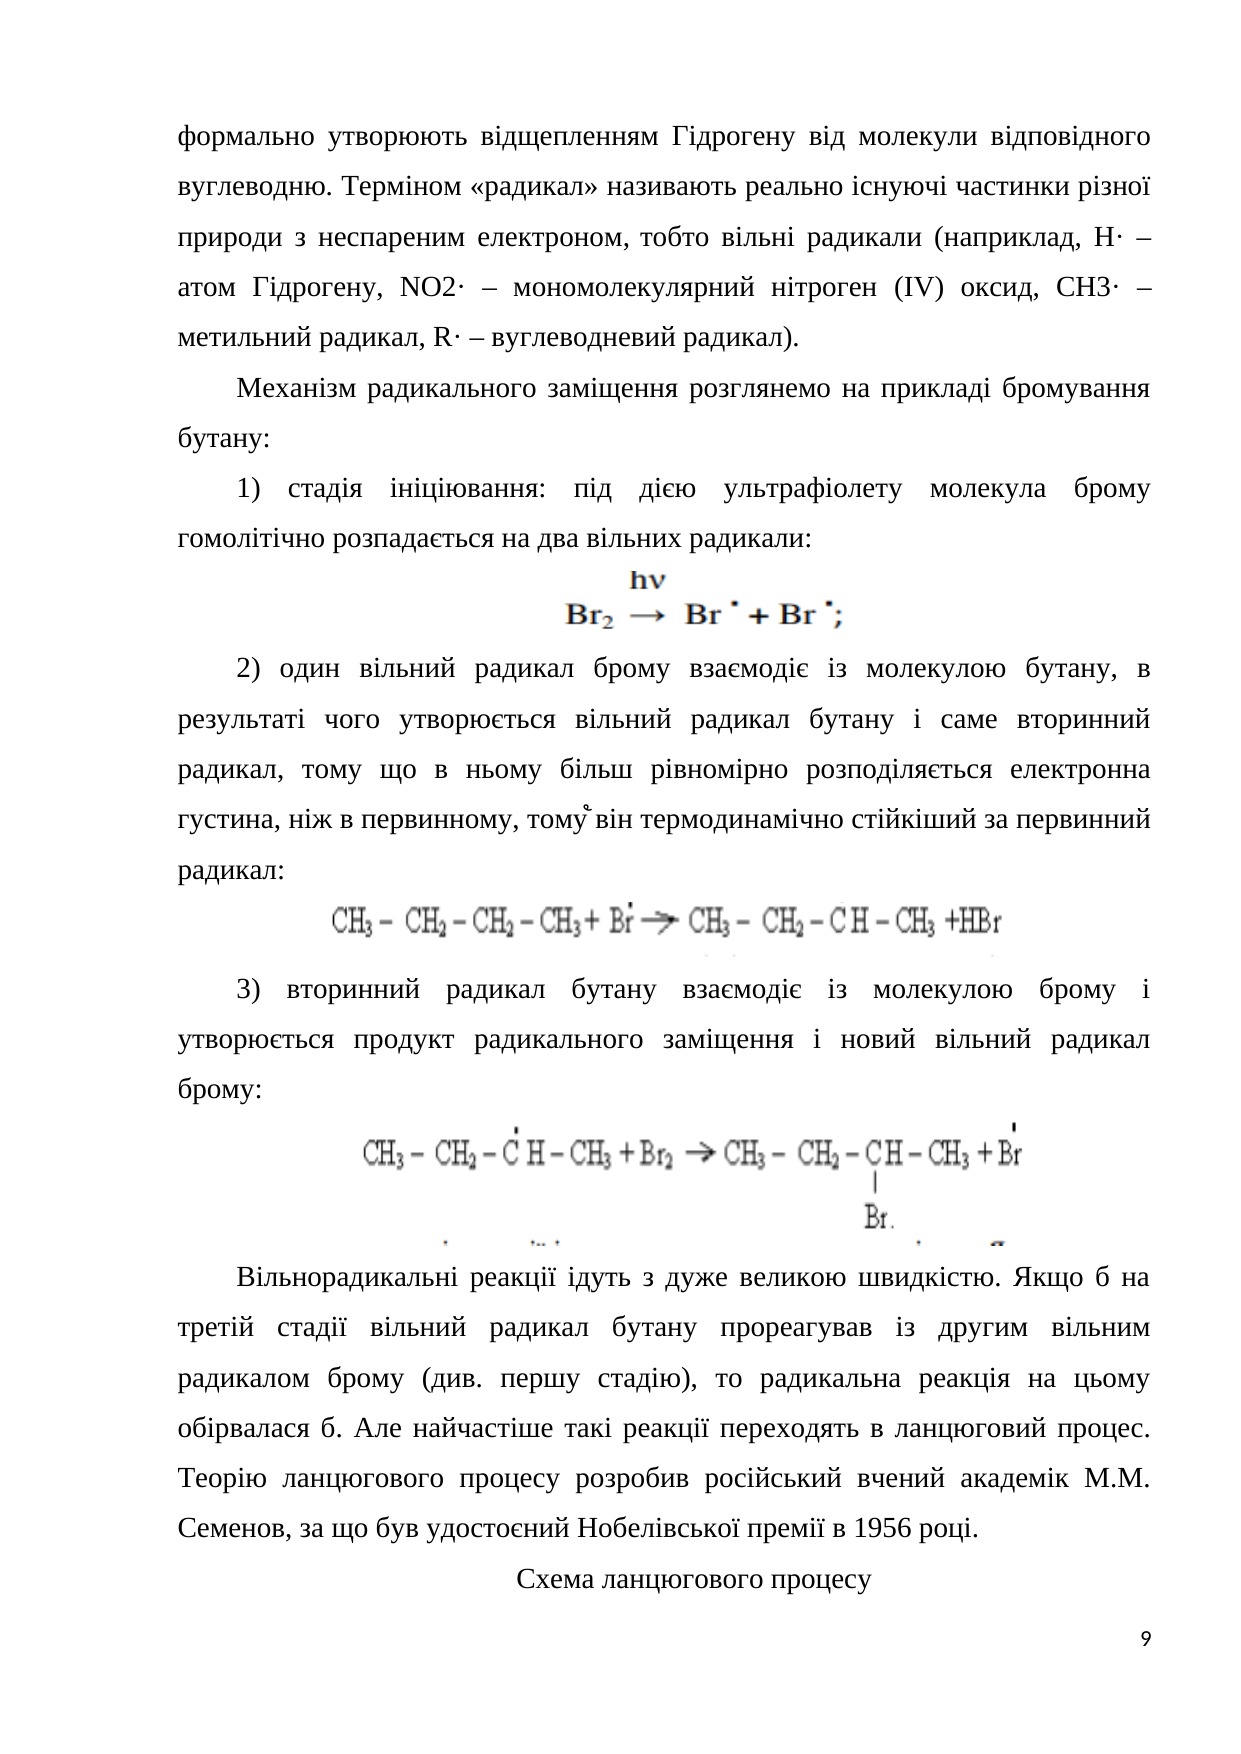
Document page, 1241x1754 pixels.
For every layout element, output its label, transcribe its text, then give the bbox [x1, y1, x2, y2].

text Вільнорадикальні реакції ідуть з дуже великою швидкістю. Якщо б на третій стадії вільний радикал бутану прореагував із другим вільним радикалом брому (див. першу стадію), то радикальна реакція на цьому обірвалася б. Але найчастіше такі реакції переходять в ланцюговий процес. Теорію ланцюгового процесу розробив російський вчений академік М.М. Семенов, за що був удостоєний Нобелівської премії в 1956 році. [177, 1259, 1152, 1544]
text Механізм радикального заміщення розглянемо на прикладі бромування бутану: [177, 370, 1152, 453]
text Схема ланцюгового процесу [177, 1561, 1152, 1594]
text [177, 118, 1152, 353]
picture [508, 571, 880, 637]
picture [347, 1121, 1040, 1246]
text 2) один вільний радикал брому взаємодіє із молекулою бутану, в результаті чого утворюється вільний радикал бутану і саме вторинний радикал, тому що в ньому більш рівномірно розподіляється електронна густина, ніж в первинному, томуٝ він термодинамічно стійкіший за первинний радикал: [177, 651, 1152, 885]
text 3) вторинний радикал бутану взаємодіє із молекулою брому і утворюється продукт радикального заміщення і новий вільний радикал брому: [177, 971, 1152, 1105]
picture [308, 902, 1080, 957]
text 1) стадія ініціювання: під дією ультрафіолету молекула брому гомолітічно розпадається на два вільних радикали: [177, 470, 1152, 554]
